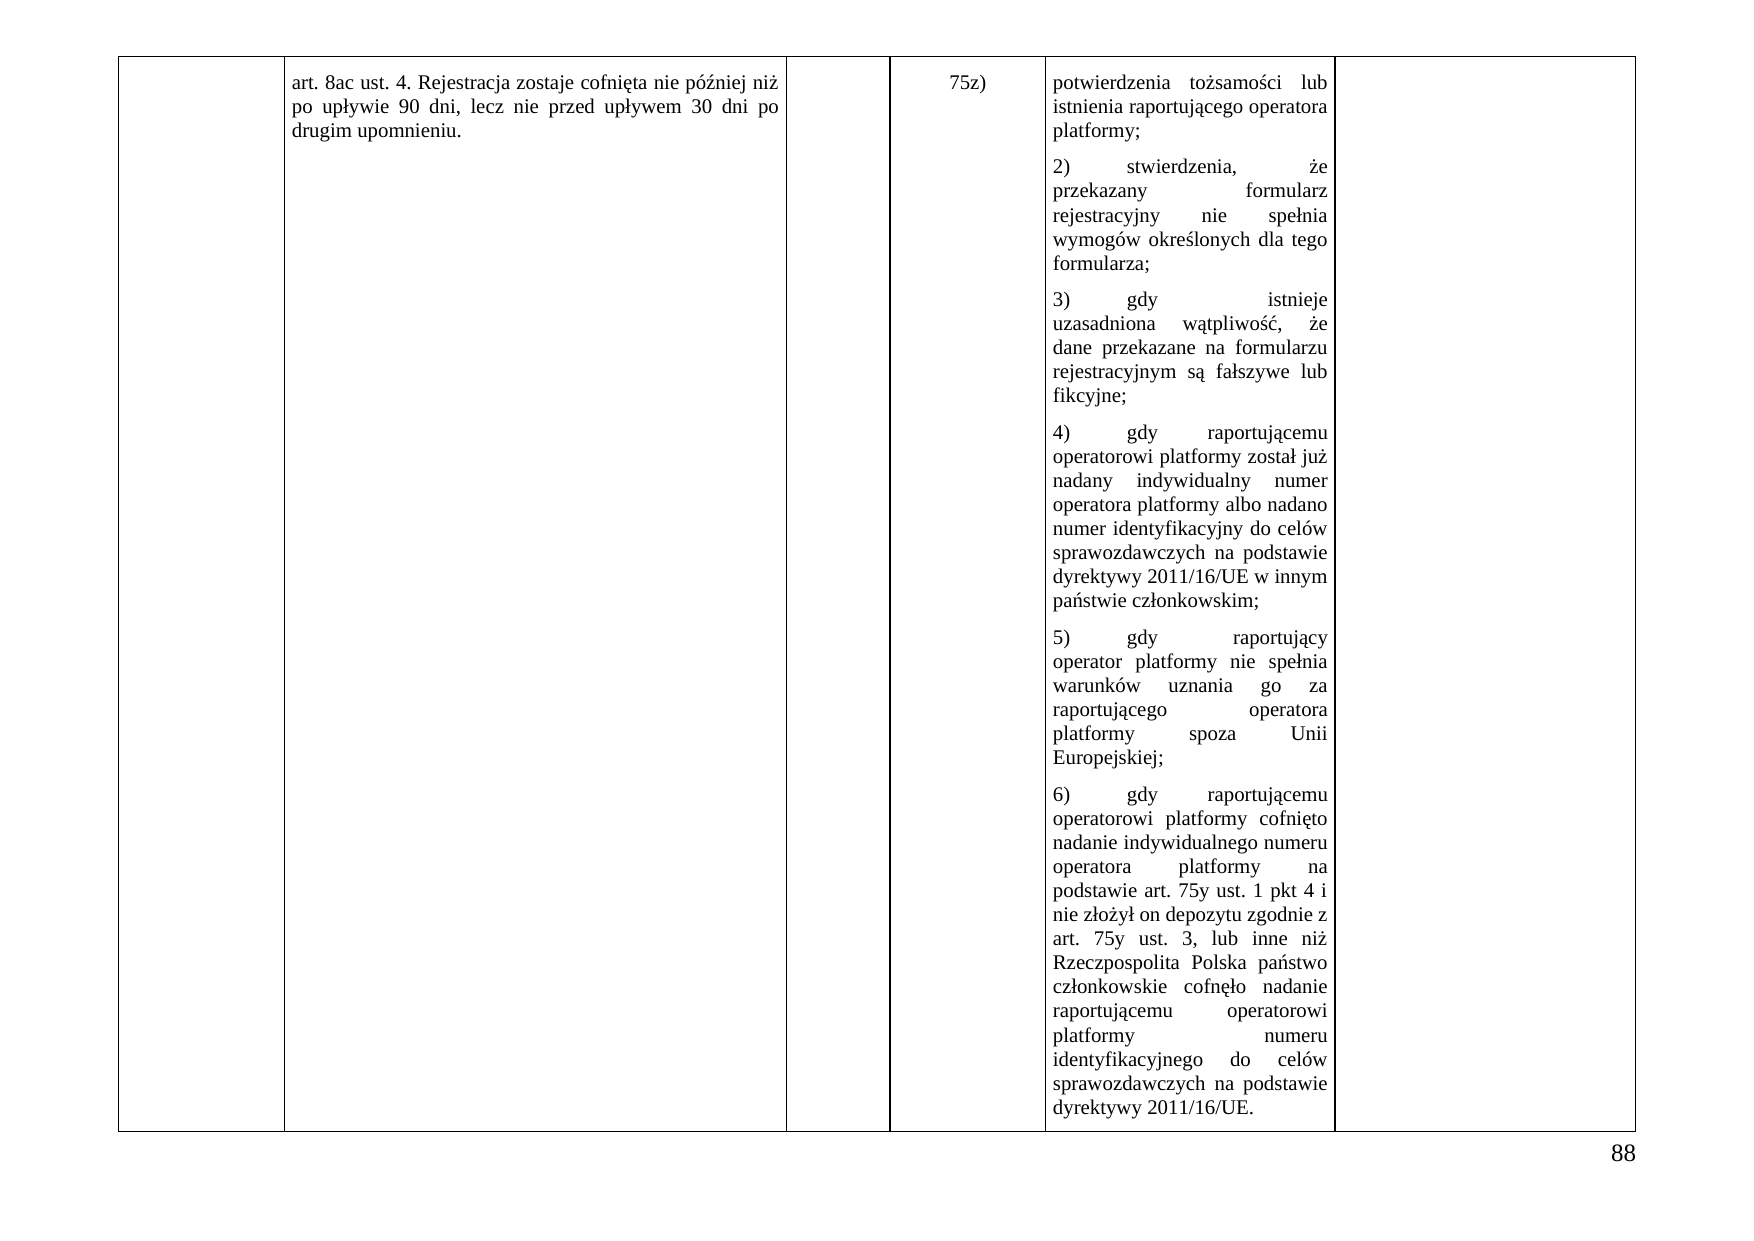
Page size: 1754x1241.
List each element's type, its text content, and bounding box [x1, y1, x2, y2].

table_cell T [787, 57, 889, 1131]
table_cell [1336, 57, 1635, 1131]
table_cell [1046, 57, 1334, 1131]
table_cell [891, 57, 1045, 1131]
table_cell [285, 57, 786, 1131]
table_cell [119, 57, 284, 1131]
